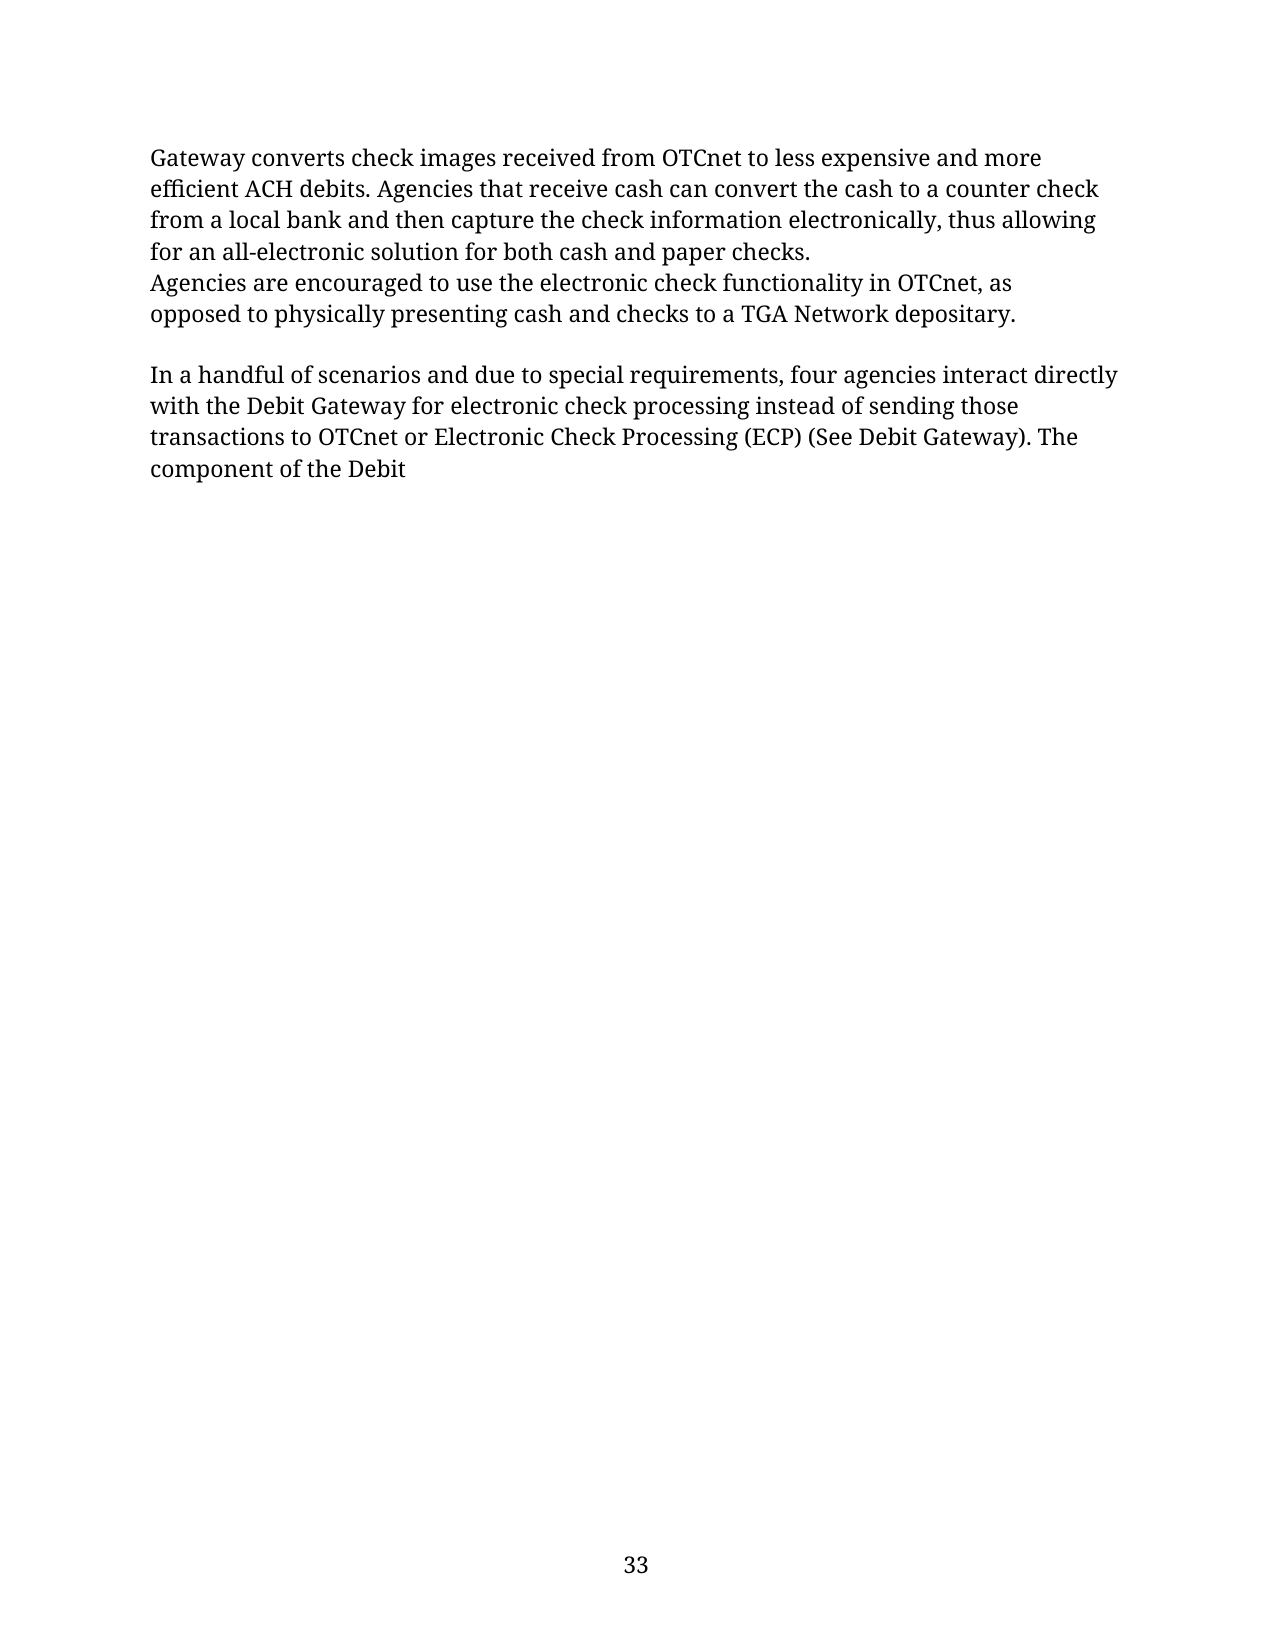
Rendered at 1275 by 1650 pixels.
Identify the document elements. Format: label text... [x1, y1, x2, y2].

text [150, 142, 1113, 267]
text Agencies are encouraged to use the electronic check functionality in OTCnet, as opposed to physically presenting cash and checks to a TGA Network depositary. [150, 267, 1067, 329]
text In a handful of scenarios and due to special requirements, four agencies interact directly with the Debit Gateway for electronic check processing instead of sending those transactions to OTCnet or Electronic Check Processing (ECP) (See Debit Gateway). The component of the Debit [150, 359, 1121, 484]
